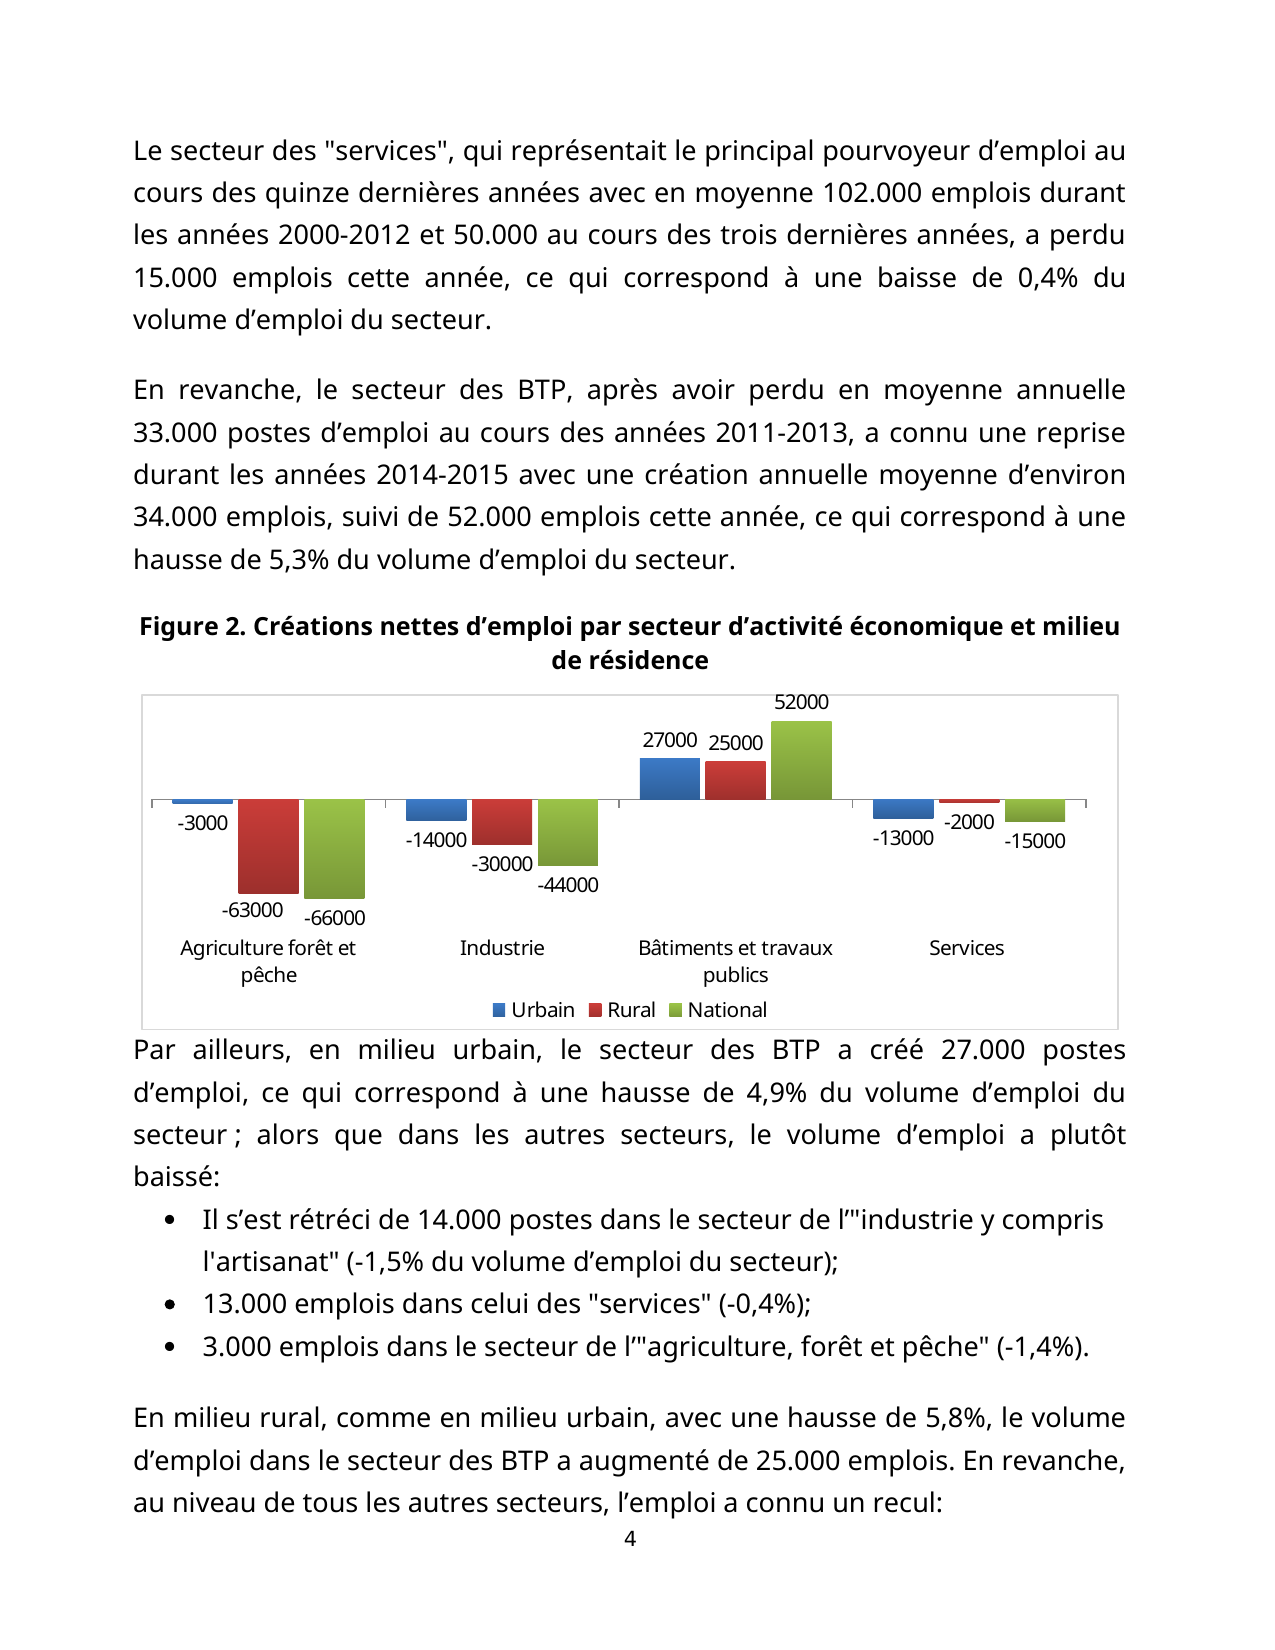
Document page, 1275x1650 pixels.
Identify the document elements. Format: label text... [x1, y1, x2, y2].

text En revanche, le secteur des BTP, après avoir perdu en moyenne annuelle 33.000 postes d’emploi au cours des années 2011-2013, a connu une reprise durant les années 2014-2015 avec une création annuelle moyenne d’environ 34.000 emplois, suivi de 52.000 emplois cette année, ce qui correspond à une hausse de 5,3% du volume d’emploi du secteur. [133, 371, 1127, 577]
text Par ailleurs, en milieu urbain, le secteur des BTP a créé 27.000 postes d’emploi, ce qui correspond à une hausse de 4,9% du volume d’emploi du secteur ; alors que dans les autres secteurs, le volume d’emploi a plutôt baissé: [133, 1031, 1127, 1195]
text Figure 2. Créations nettes d’emploi par secteur d’activité économique et milieu de résidence [133, 609, 1127, 677]
text En milieu rural, comme en milieu urbain, avec une hausse de 5,8%, le volume d’emploi dans le secteur des BTP a augmenté de 25.000 emplois. En revanche, au niveau de tous les autres secteurs, l’emploi a connu un recul: [133, 1399, 1127, 1521]
list 13.000 emplois dans celui des "services" (-0,4%); [165, 1285, 1127, 1322]
text Le secteur des "services", qui représentait le principal pourvoyeur d’emploi au cours des quinze dernières années avec en moyenne 102.000 emplois durant les années 2000-2012 et 50.000 au cours des trois dernières années, a perdu 15.000 emplois cette année, ce qui correspond à une baisse de 0,4% du volume d’emploi du secteur. [133, 131, 1127, 337]
list Il s’est rétréci de 14.000 postes dans le secteur de l’"industrie y compris l'artisanat" (-1,5% du volume d’emploi du secteur); [165, 1200, 1127, 1279]
list 3.000 emplois dans le secteur de l’"agriculture, forêt et pêche" (-1,4%). [165, 1327, 1127, 1364]
